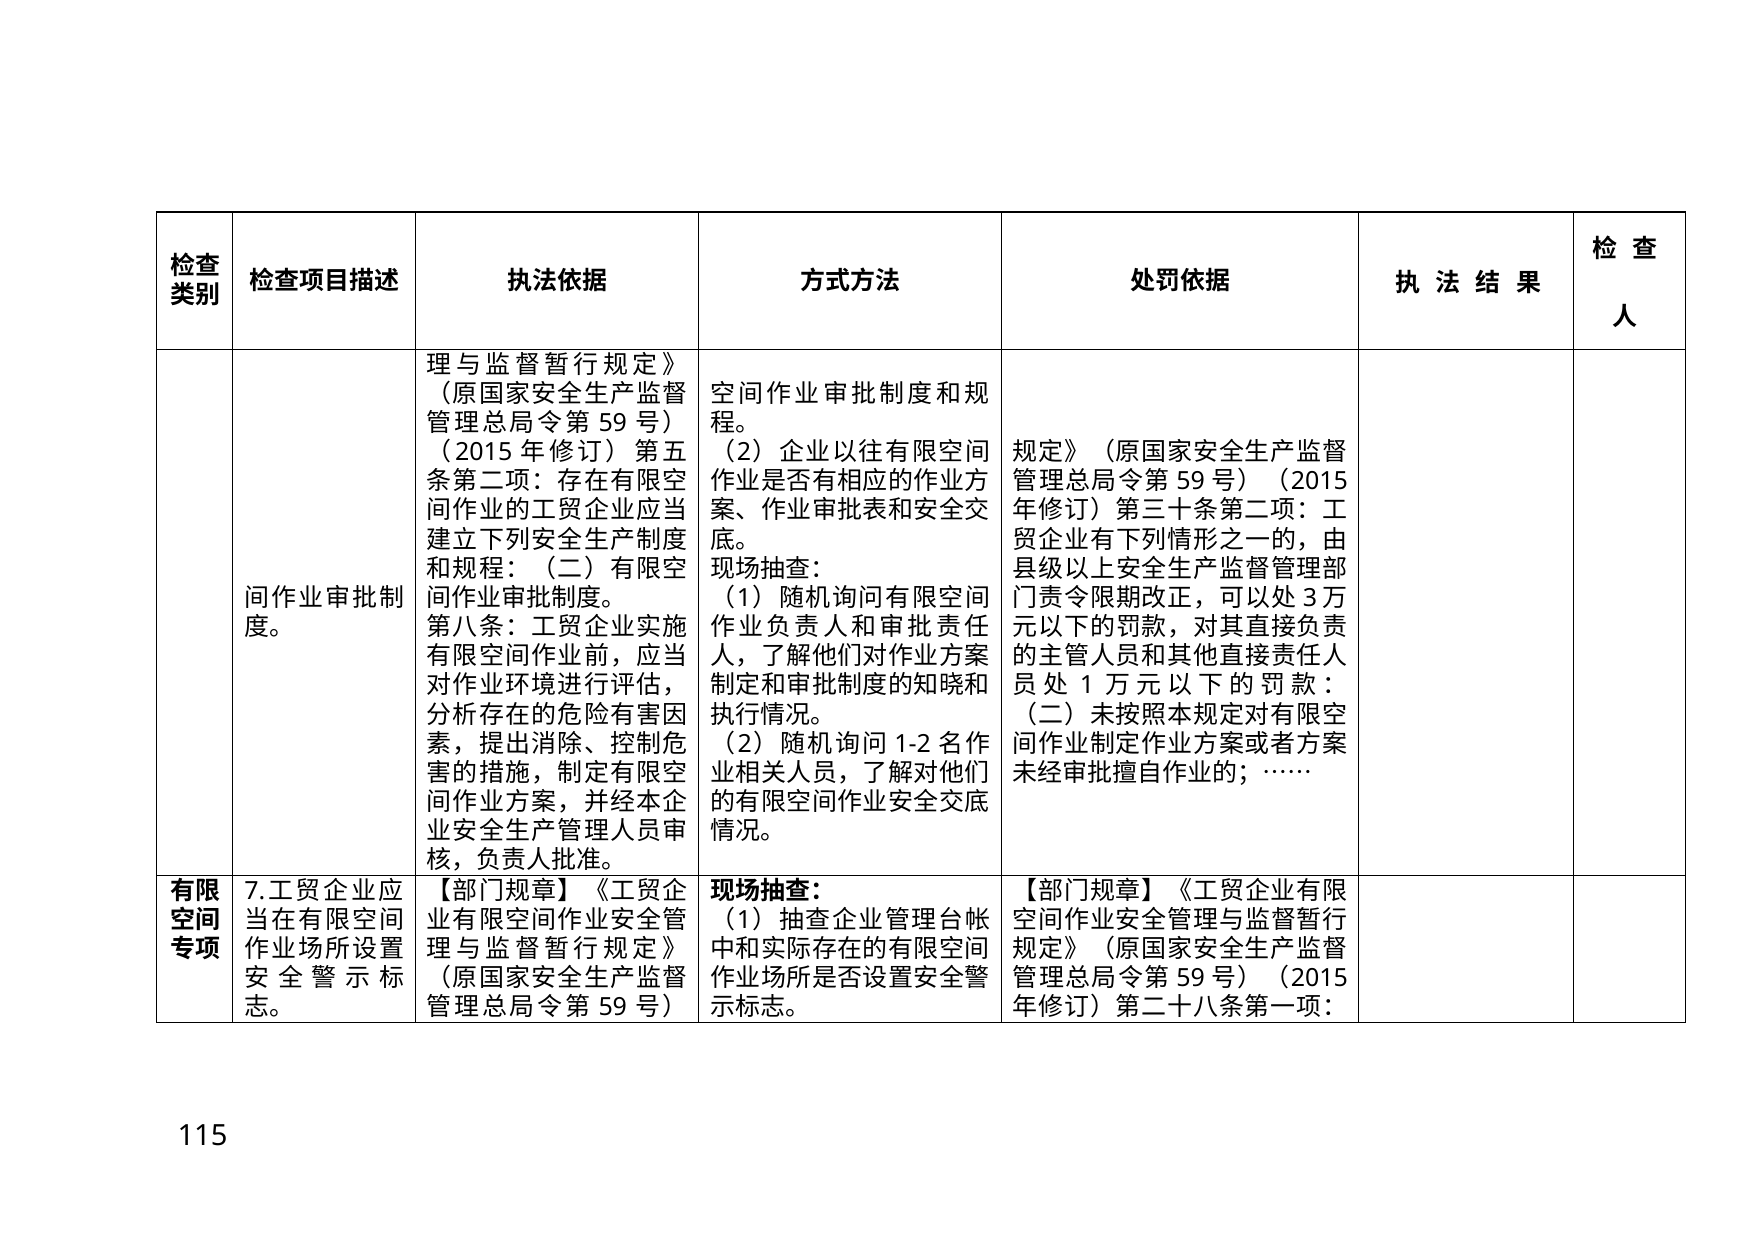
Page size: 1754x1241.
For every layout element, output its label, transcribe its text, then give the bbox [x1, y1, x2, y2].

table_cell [1002, 876, 1358, 1022]
table_cell [1574, 876, 1685, 1022]
table_header 检查人 [1574, 213, 1685, 349]
table_cell 7.工贸企业应当在有限空间作业场所设置安全警示标志。 [233, 876, 415, 1022]
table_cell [1002, 350, 1358, 875]
table_header 执法结果 [1359, 213, 1573, 349]
table_cell 有限空间专项 [157, 876, 232, 1022]
table_header 检查项目描述 [233, 213, 415, 349]
table_header 执法依据 [416, 213, 698, 349]
table_cell [1359, 350, 1573, 875]
table_header 处罚依据 [1002, 213, 1358, 349]
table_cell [699, 876, 1001, 1022]
table_cell [1574, 350, 1685, 875]
table_cell 6.工贸企业应当执行有限空间作业审批制度。 [233, 350, 415, 875]
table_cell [699, 350, 1001, 875]
table_header 方式方法 [699, 213, 1001, 349]
table_header 检查类别 [157, 213, 232, 349]
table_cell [416, 350, 698, 875]
table_cell [1359, 876, 1573, 1022]
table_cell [416, 876, 698, 1022]
